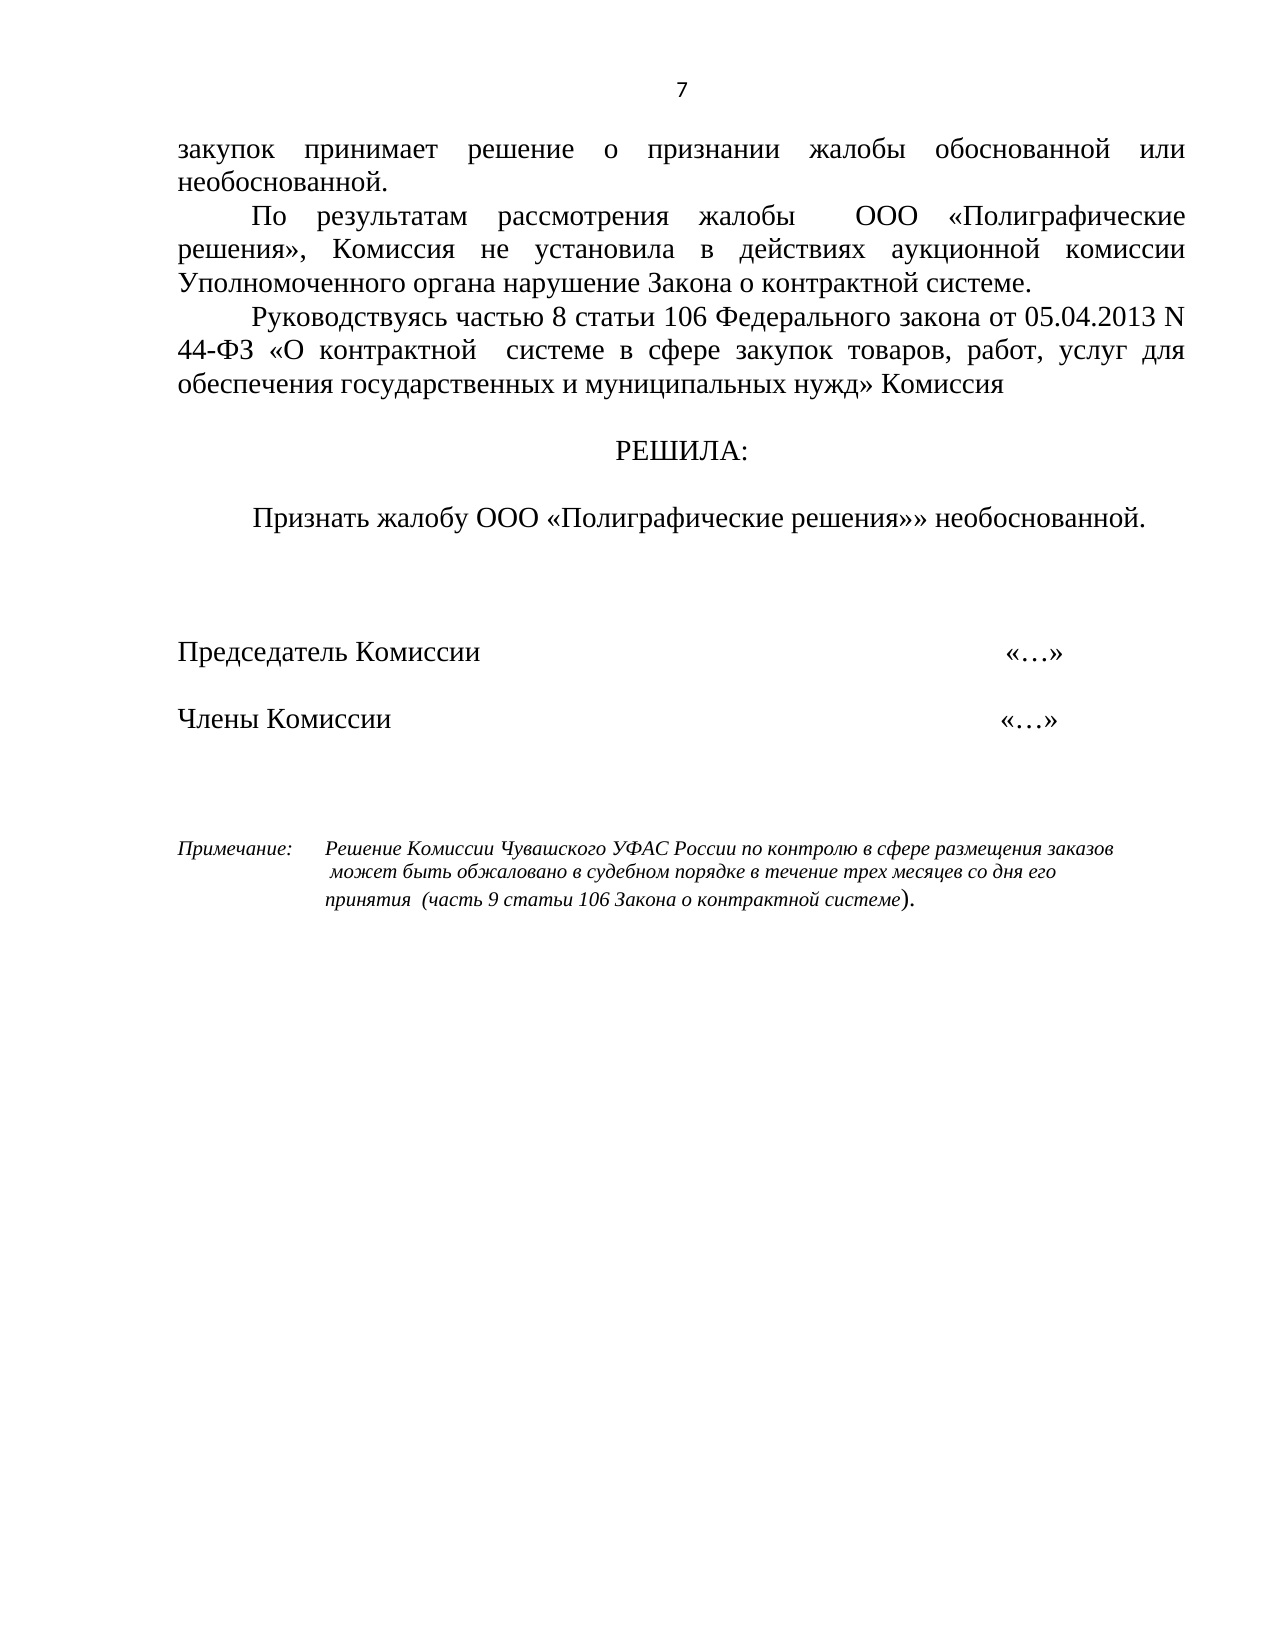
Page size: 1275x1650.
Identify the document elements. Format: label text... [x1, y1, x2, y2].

text Примечание: Решение Комиссии Чувашского УФАС России по контролю в сфере размещения заказов [177, 835, 1186, 859]
text По результатам рассмотрения жалобы ООО «Полиграфические решения», Комиссия не установила в действиях аукционной комиссии Уполномоченного органа нарушение Закона о контрактной системе. [177, 198, 1186, 299]
text Руководствуясь частью 8 статьи 106 Федерального закона от 05.04.2013 N 44-ФЗ «О контрактной системе в сфере закупок товаров, работ, услуг для обеспечения государственных и муниципальных нужд» Комиссия [177, 299, 1186, 399]
text Члены Комиссии «…» [177, 701, 1186, 735]
text принятия (часть 9 статьи 106 Закона о контрактной системе). [177, 883, 1186, 912]
text Признать жалобу ООО «Полиграфические решения»» необоснованной. [177, 500, 1186, 533]
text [177, 131, 1186, 198]
text РЕШИЛА: [177, 433, 1186, 466]
text Председатель Комиссии «…» [177, 634, 1186, 668]
text может быть обжаловано в судебном порядке в течение трех месяцев со дня его [177, 859, 1186, 883]
